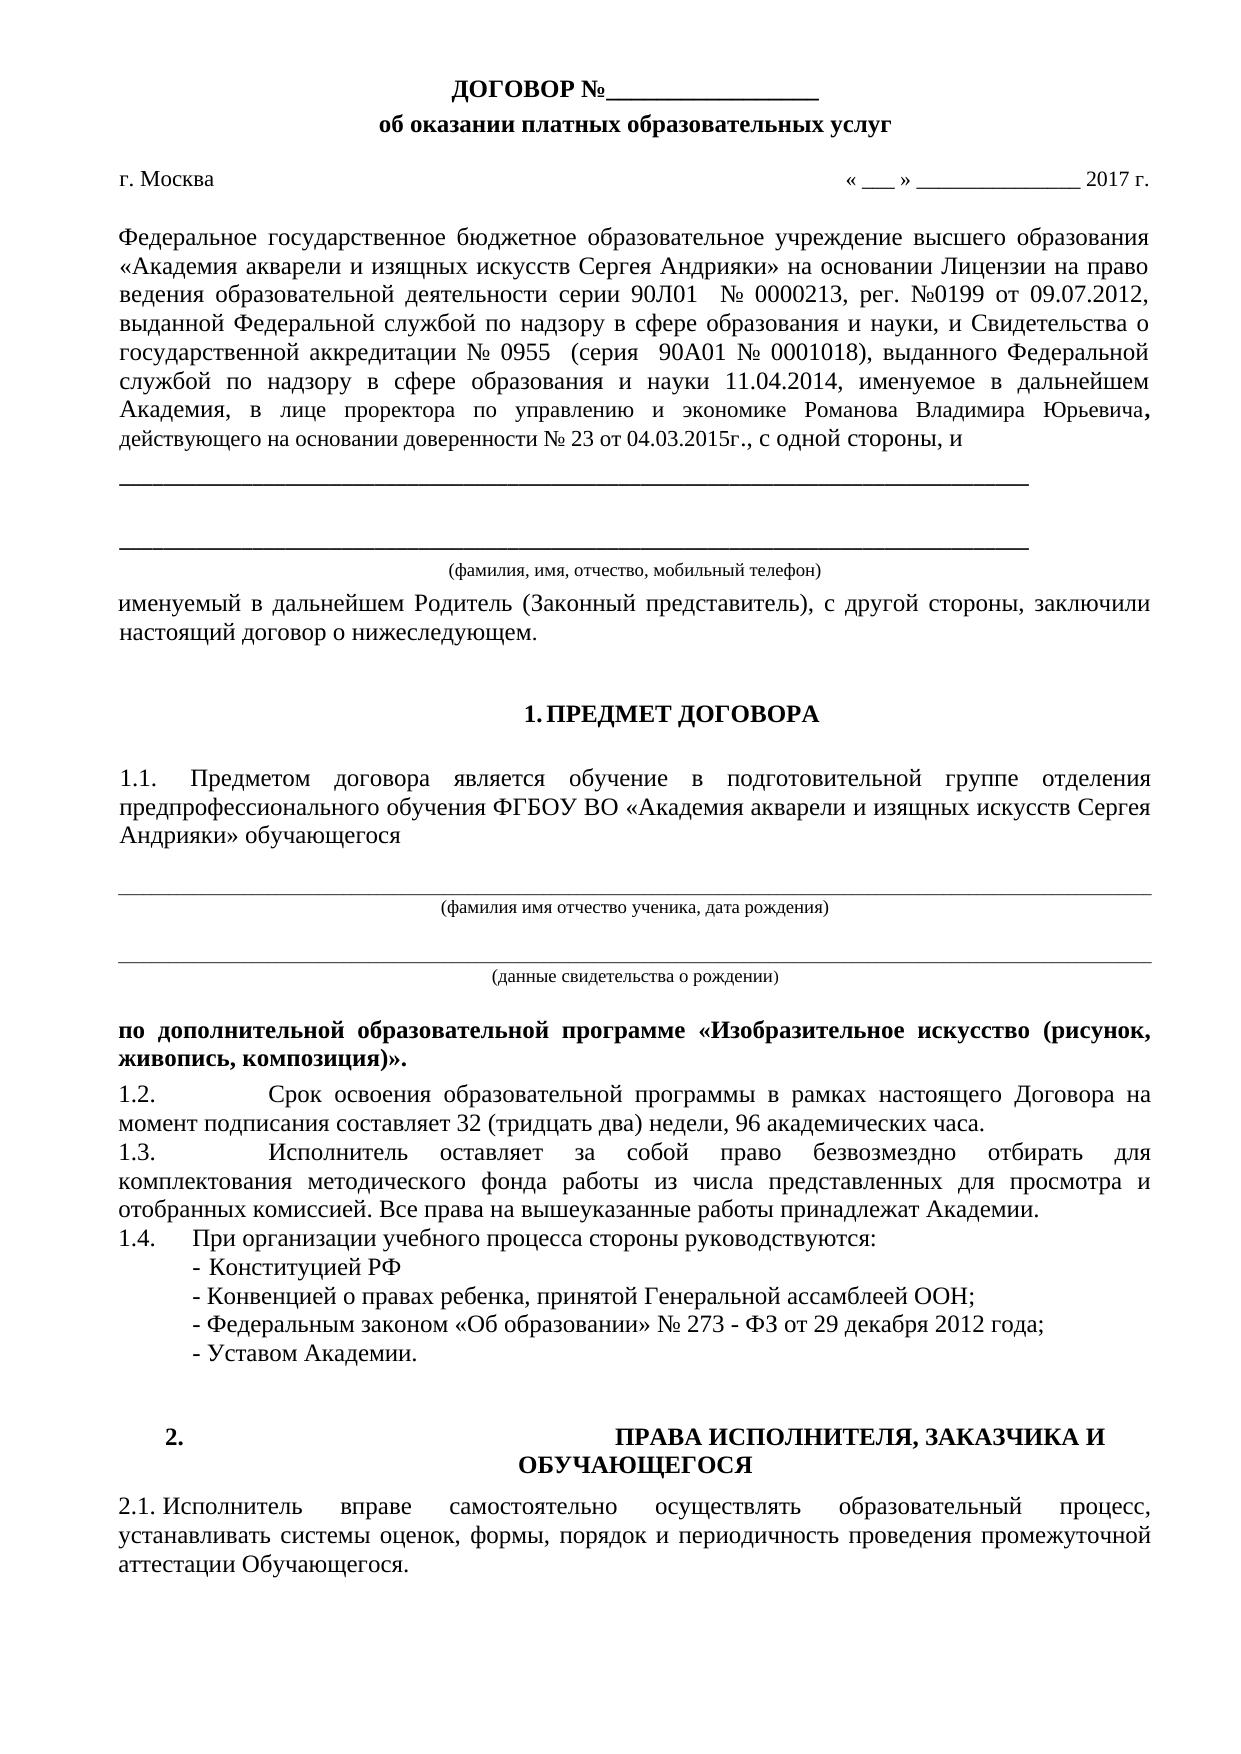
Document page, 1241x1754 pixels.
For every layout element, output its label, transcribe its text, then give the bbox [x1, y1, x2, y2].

text __________________________________________________________________________________ [119, 519, 1152, 553]
list Конституцией РФ [192, 1252, 1152, 1281]
text (фамилия, имя, отчество, мобильный телефон) [118, 559, 1152, 581]
text ДОГОВОР №_________________ [118, 74, 1152, 102]
text по дополнительной образовательной программе «Изобразительное искусство (рисунок, живопись, композиция)». [118, 1015, 1152, 1072]
list Срок освоения образовательной программы в рамках настоящего Договора на момент подписания составляет 32 (тридцать два) недели, 96 академических часа. [118, 1079, 1152, 1137]
list ПРАВА ИСПОЛНИТЕЛЯ, ЗАКАЗЧИКА И ОБУЧАЮЩЕГОСЯ [118, 1422, 1152, 1479]
text Федеральное государственное бюджетное образовательное учреждение высшего образования «Академия акварели и изящных искусств Сергея Андрияки» на основании Лицензии на право ведения образовательной деятельности серии 90Л01 № 0000213, рег. №0199 от 09.07.2012, выданной Федеральной службой по надзору в сфере образования и науки, и Свидетельства о государственной аккредитации № 0955 (серия 90А01 № 0001018), выданного Федеральной службой по надзору в сфере образования и науки 11.04.2014, именуемое в дальнейшем Академия, в лице проректора по управлению и экономике Романова Владимира Юрьевича, действующего на основании доверенности № 23 от 04.03.2015г., с одной стороны, и [118, 222, 1150, 452]
text ____________________________________________________________________________________________________________________________ [118, 878, 1152, 897]
text г. Москва « ___ » _______________ 2017 г. [119, 165, 1152, 191]
text __________________________________________________________________________________ [119, 456, 1152, 489]
list Конвенцией о правах ребенка, принятой Генеральной ассамблеей ООН; [192, 1281, 1152, 1309]
list Предметом договора является обучение в подготовительной группе отделения предпрофессионального обучения ФГБОУ ВО «Академия акварели и изящных искусств Сергея Андрияки» обучающегося [119, 763, 1152, 849]
text именуемый в дальнейшем Родитель (Законный представитель), с другой стороны, заключили настоящий договор о нижеследующем. [118, 588, 1152, 646]
list Уставом Академии. [192, 1338, 1152, 1367]
list ПРЕДМЕТ ДОГОВОРА [524, 699, 1152, 727]
list При организации учебного процесса стороны руководствуются: [118, 1223, 1152, 1252]
text (данные свидетельства о рождении) [118, 965, 1152, 986]
list Исполнитель вправе самостоятельно осуществлять образовательный процесс, устанавливать системы оценок, формы, порядок и периодичность проведения промежуточной аттестации Обучающегося. [118, 1491, 1152, 1577]
text ____________________________________________________________________________________________________________________________ [118, 946, 1152, 965]
text об оказании платных образовательных услуг [118, 111, 1152, 138]
list Федеральным законом «Об образовании» № 273 - ФЗ от 29 декабря 2012 года; [192, 1309, 1152, 1338]
text (фамилия имя отчество ученика, дата рождения) [118, 897, 1152, 918]
list Исполнитель оставляет за собой право безвозмездно отбирать для комплектования методического фонда работы из числа представленных для просмотра и отобранных комиссией. Все права на вышеуказанные работы принадлежат Академии. [118, 1137, 1152, 1223]
